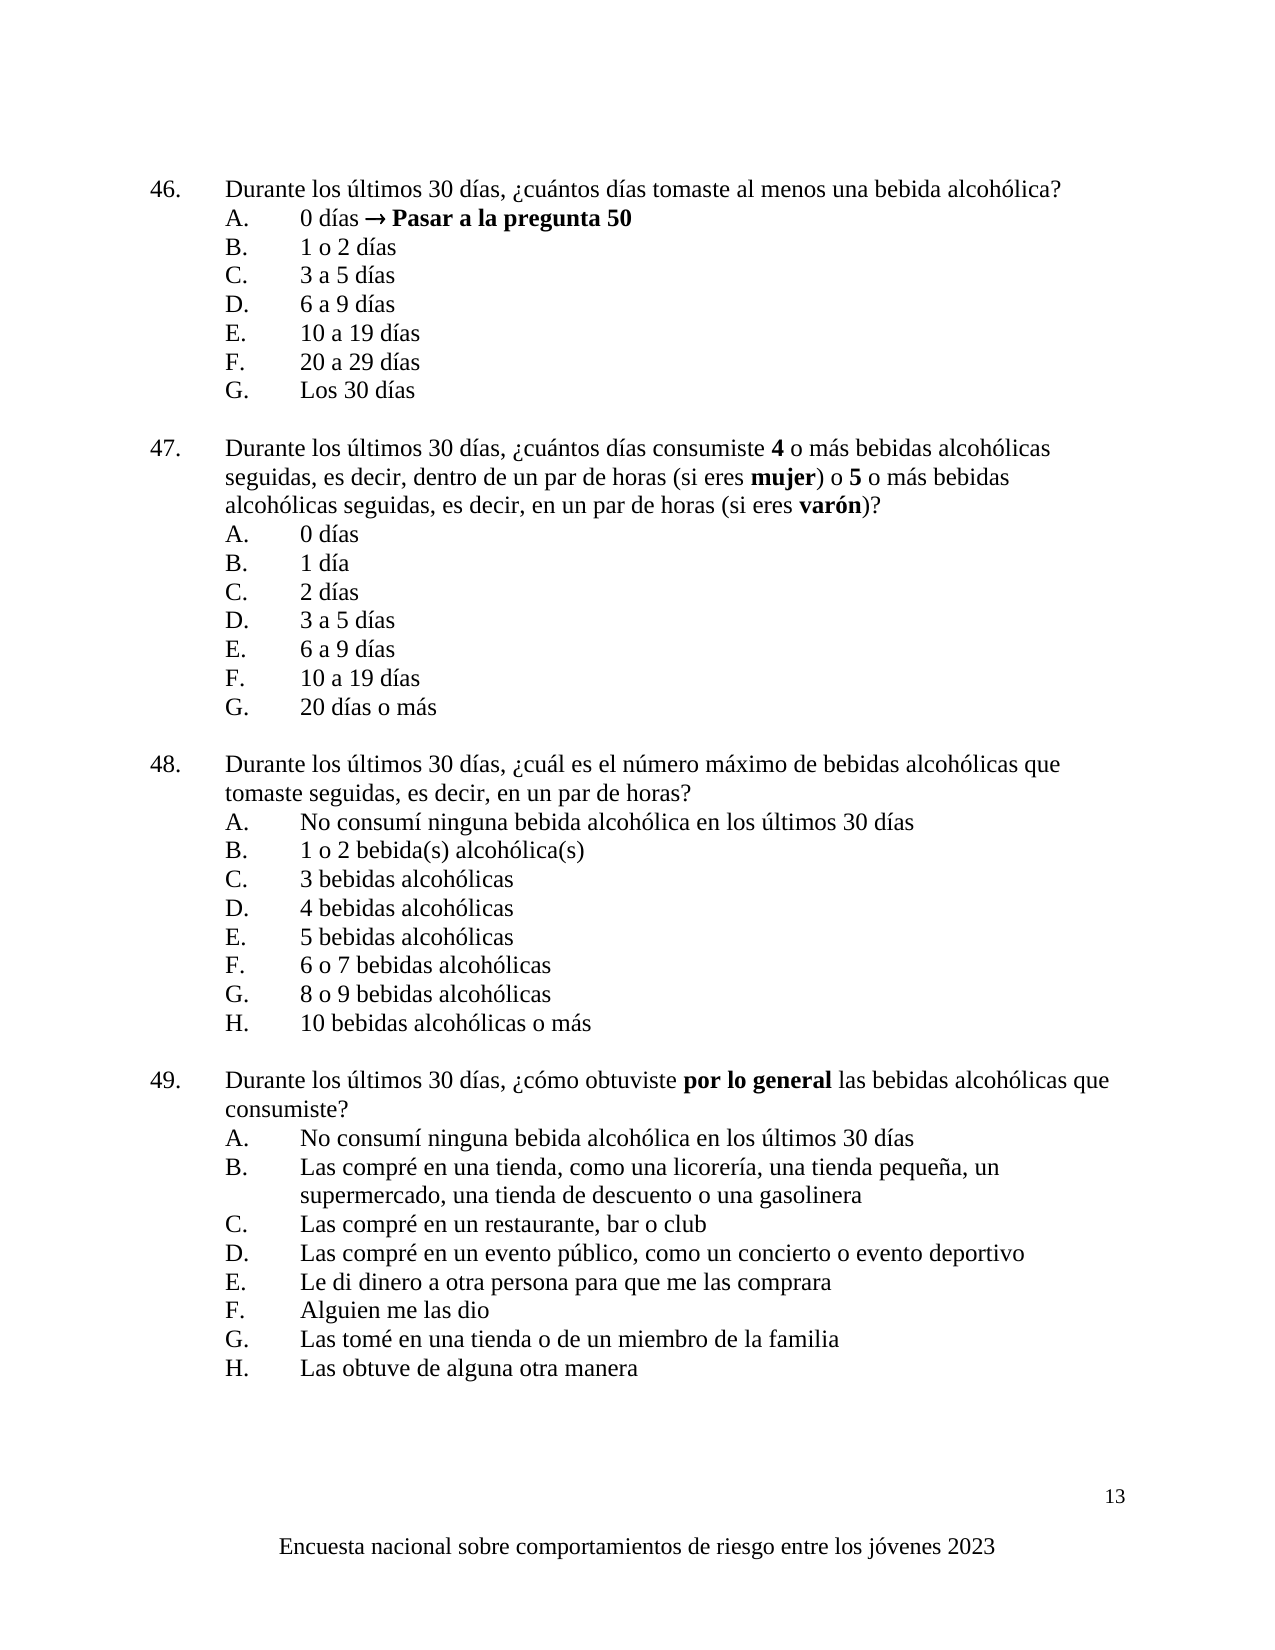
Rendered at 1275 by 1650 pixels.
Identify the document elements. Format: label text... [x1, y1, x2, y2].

text 49. Durante los últimos 30 días, ¿cómo obtuviste por lo general las bebidas alcohólicas que consumiste? [150, 1065, 1125, 1123]
text B. 1 día [225, 548, 1125, 577]
text 48. Durante los últimos 30 días, ¿cuál es el número máximo de bebidas alcohólicas que tomaste seguidas, es decir, en un par de horas? [150, 749, 1125, 807]
text G. 20 días o más [225, 692, 1125, 720]
text A. 0 días [225, 519, 1125, 548]
text E. Le di dinero a otra persona para que me las comprara [225, 1267, 1125, 1295]
text A. No consumí ninguna bebida alcohólica en los últimos 30 días [225, 807, 1125, 835]
text E. 6 a 9 días [225, 634, 1125, 663]
text B. 1 o 2 días [225, 232, 1125, 260]
text C. 3 bebidas alcohólicas [225, 864, 1125, 893]
text E. 10 a 19 días [225, 318, 1125, 347]
text C. Las compré en un restaurante, bar o club [225, 1209, 1125, 1238]
text D. 6 a 9 días [225, 289, 1125, 318]
text H. Las obtuve de alguna otra manera [225, 1353, 1125, 1382]
text F. Alguien me las dio [225, 1295, 1125, 1324]
text F. 6 o 7 bebidas alcohólicas [225, 950, 1125, 979]
text B. 1 o 2 bebida(s) alcohólica(s) [225, 835, 1125, 864]
text C. 2 días [225, 577, 1125, 605]
text A. 0 días Pasar a la pregunta 50 [225, 203, 1125, 232]
text G. 8 o 9 bebidas alcohólicas [225, 979, 1125, 1008]
text F. 10 a 19 días [225, 663, 1125, 692]
text B. Las compré en una tienda, como una licorería, una tienda pequeña, un supermercado, una tienda de descuento o una gasolinera [225, 1152, 1125, 1209]
text D. Las compré en un evento público, como un concierto o evento deportivo [225, 1238, 1125, 1267]
text 46. Durante los últimos 30 días, ¿cuántos días tomaste al menos una bebida alcohólica? [150, 174, 1125, 203]
text C. 3 a 5 días [225, 260, 1125, 289]
text G. Los 30 días [225, 375, 1125, 404]
text 47. Durante los últimos 30 días, ¿cuántos días consumiste 4 o más bebidas alcohólicas seguidas, es decir, dentro de un par de horas (si eres mujer) o 5 o más bebidas alcohólicas seguidas, es decir, en un par de horas (si eres varón)? [150, 433, 1125, 519]
text D. 3 a 5 días [225, 605, 1125, 634]
text E. 5 bebidas alcohólicas [225, 922, 1125, 950]
text H. 10 bebidas alcohólicas o más [225, 1008, 1125, 1037]
text D. 4 bebidas alcohólicas [225, 893, 1125, 922]
text A. No consumí ninguna bebida alcohólica en los últimos 30 días [225, 1123, 1125, 1152]
text F. 20 a 29 días [225, 347, 1125, 375]
text G. Las tomé en una tienda o de un miembro de la familia [225, 1324, 1125, 1353]
